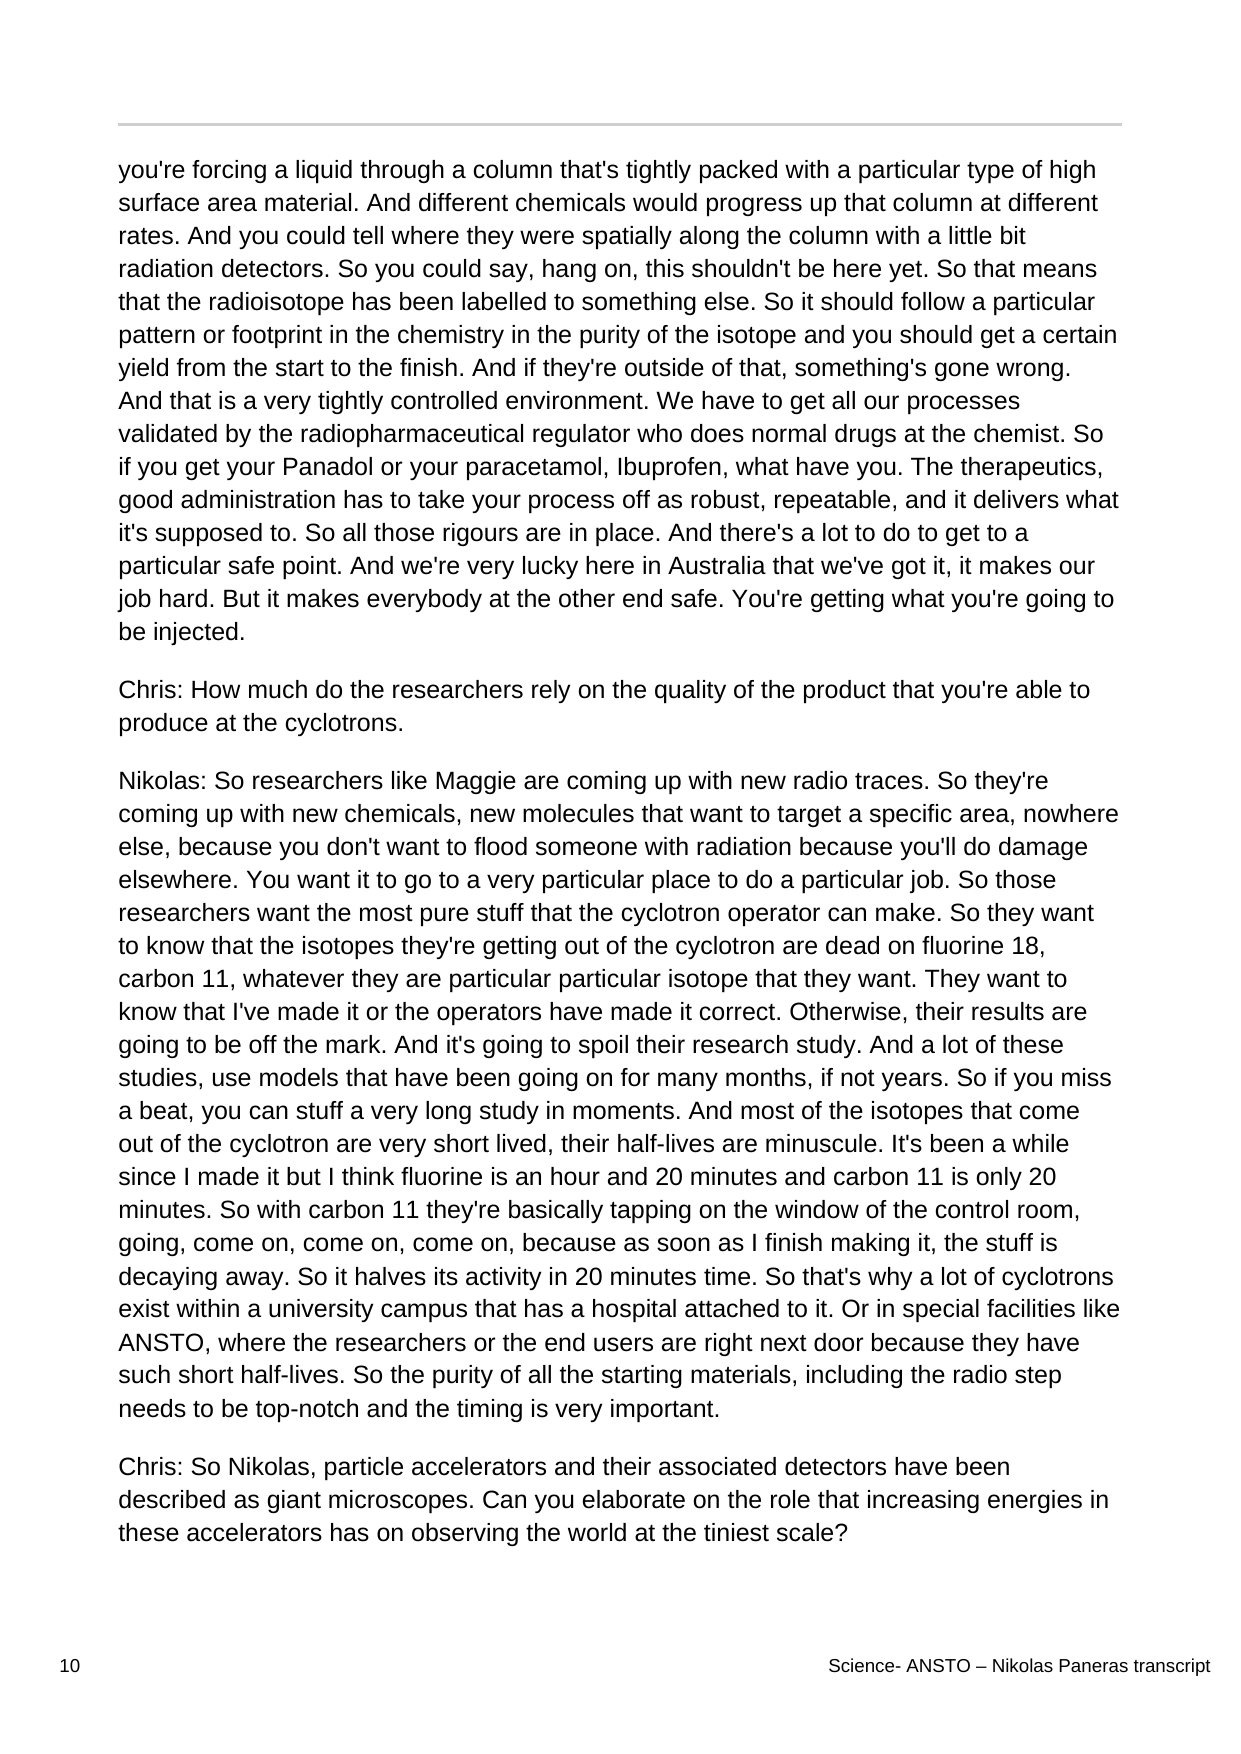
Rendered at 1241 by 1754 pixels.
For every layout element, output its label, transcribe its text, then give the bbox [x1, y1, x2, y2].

text Nikolas: So researchers like Maggie are coming up with new radio traces. So they're coming up with new chemicals, new molecules that want to target a specific area, nowhere else, because you don't want to flood someone with radiation because you'll do damage elsewhere. You want it to go to a very particular place to do a particular job. So those researchers want the most pure stuff that the cyclotron operator can make. So they want to know that the isotopes they're getting out of the cyclotron are dead on fluorine 18, carbon 11, whatever they are particular particular isotope that they want. They want to know that I've made it or the operators have made it correct. Otherwise, their results are going to be off the mark. And it's going to spoil their research study. And a lot of these studies, use models that have been going on for many months, if not years. So if you miss a beat, you can stuff a very long study in moments. And most of the isotopes that come out of the cyclotron are very short lived, their half-lives are minuscule. It's been a while since I made it but I think fluorine is an hour and 20 minutes and carbon 11 is only 20 minutes. So with carbon 11 they're basically tapping on the window of the control room, going, come on, come on, come on, because as soon as I finish making it, the stuff is decaying away. So it halves its activity in 20 minutes time. So that's why a lot of cyclotrons exist within a university campus that has a hospital attached to it. Or in special facilities like ANSTO, where the researchers or the end users are right next door because they have such short half-lives. So the purity of all the starting materials, including the radio step needs to be top-notch and the timing is very important. [118, 766, 1122, 1422]
text Chris: How much do the researchers rely on the quality of the product that you're able to produce at the cyclotrons. [118, 675, 1122, 737]
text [118, 155, 1122, 646]
text Chris: So Nikolas, particle accelerators and their associated detectors have been described as giant microscopes. Can you elaborate on the role that increasing energies in these accelerators has on observing the world at the tiniest scale? [118, 1452, 1122, 1546]
